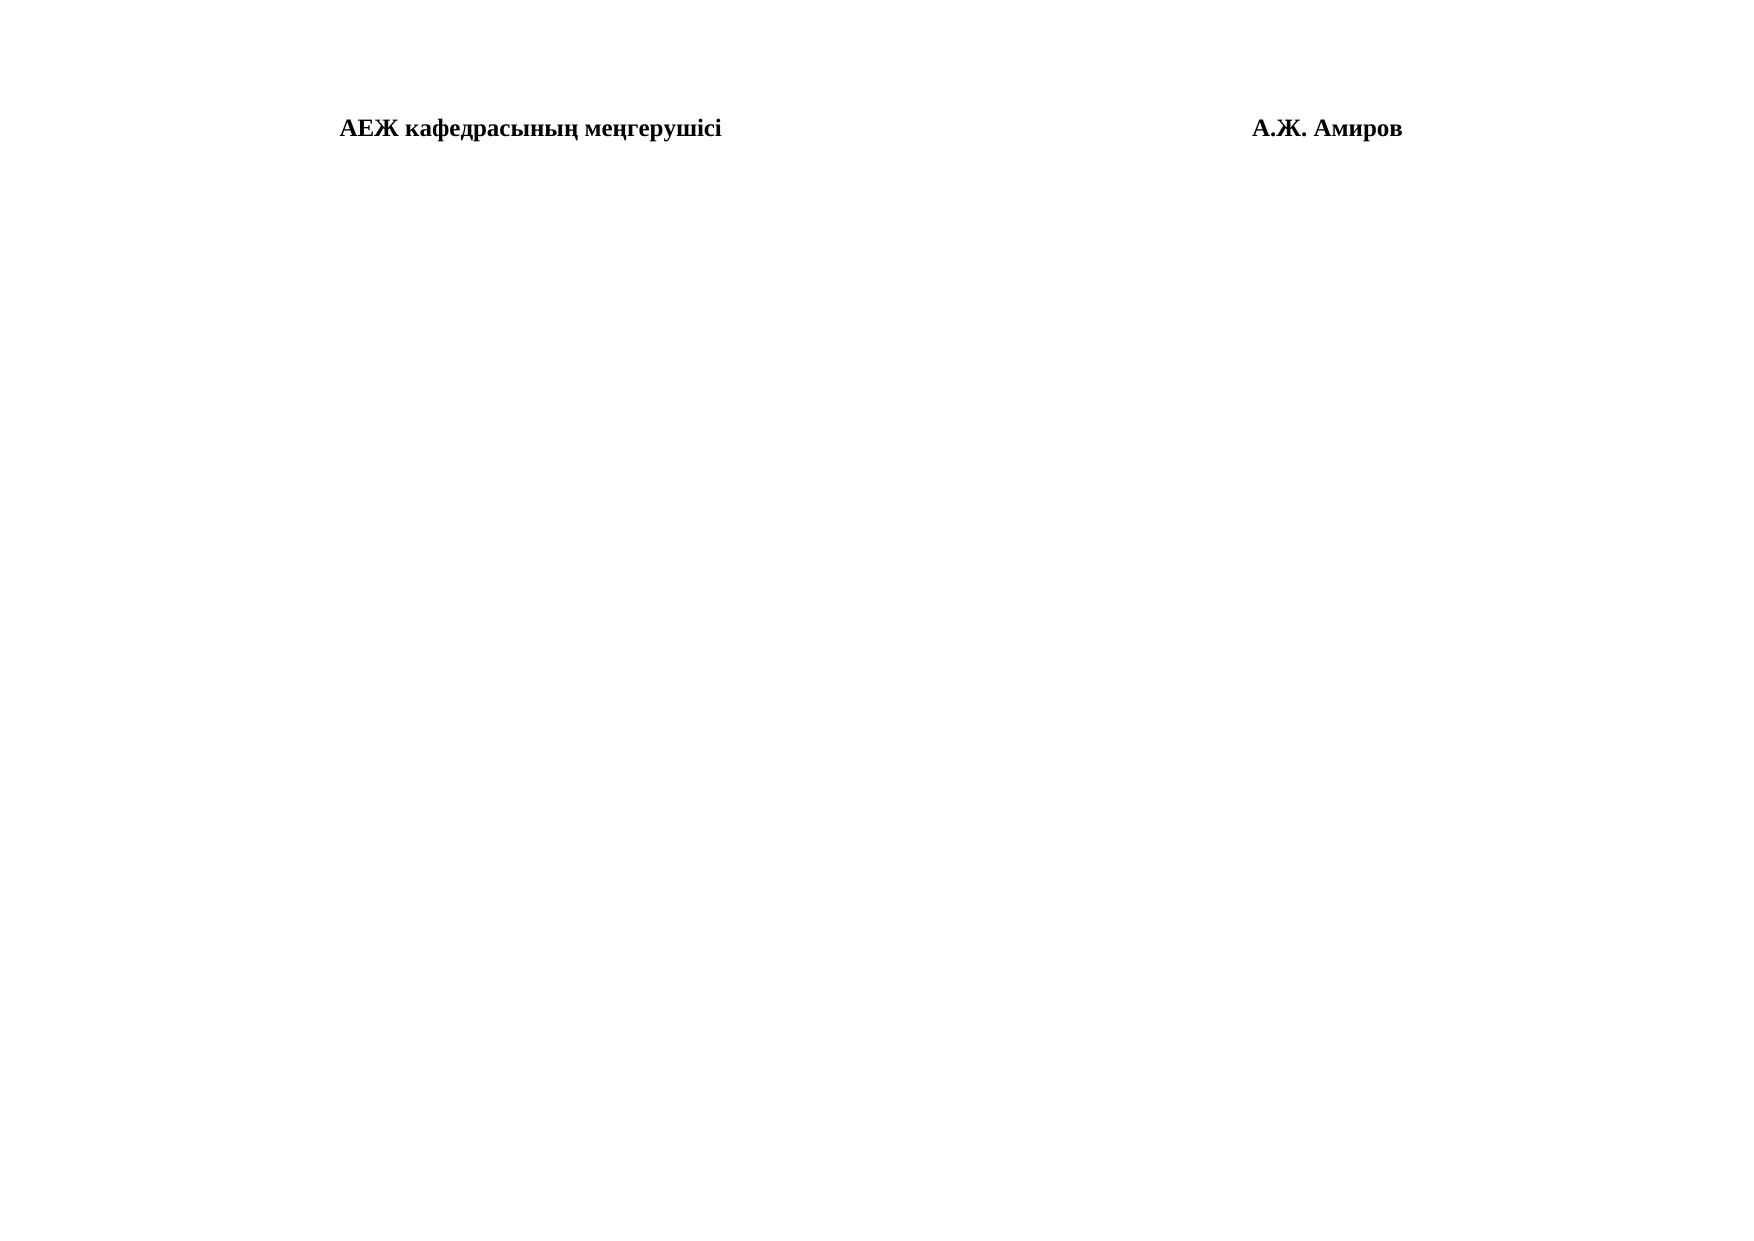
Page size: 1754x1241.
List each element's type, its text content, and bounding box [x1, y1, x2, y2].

text АЕЖ кафедрасының меңгерушісі А.Ж. Амиров [118, 113, 1636, 141]
